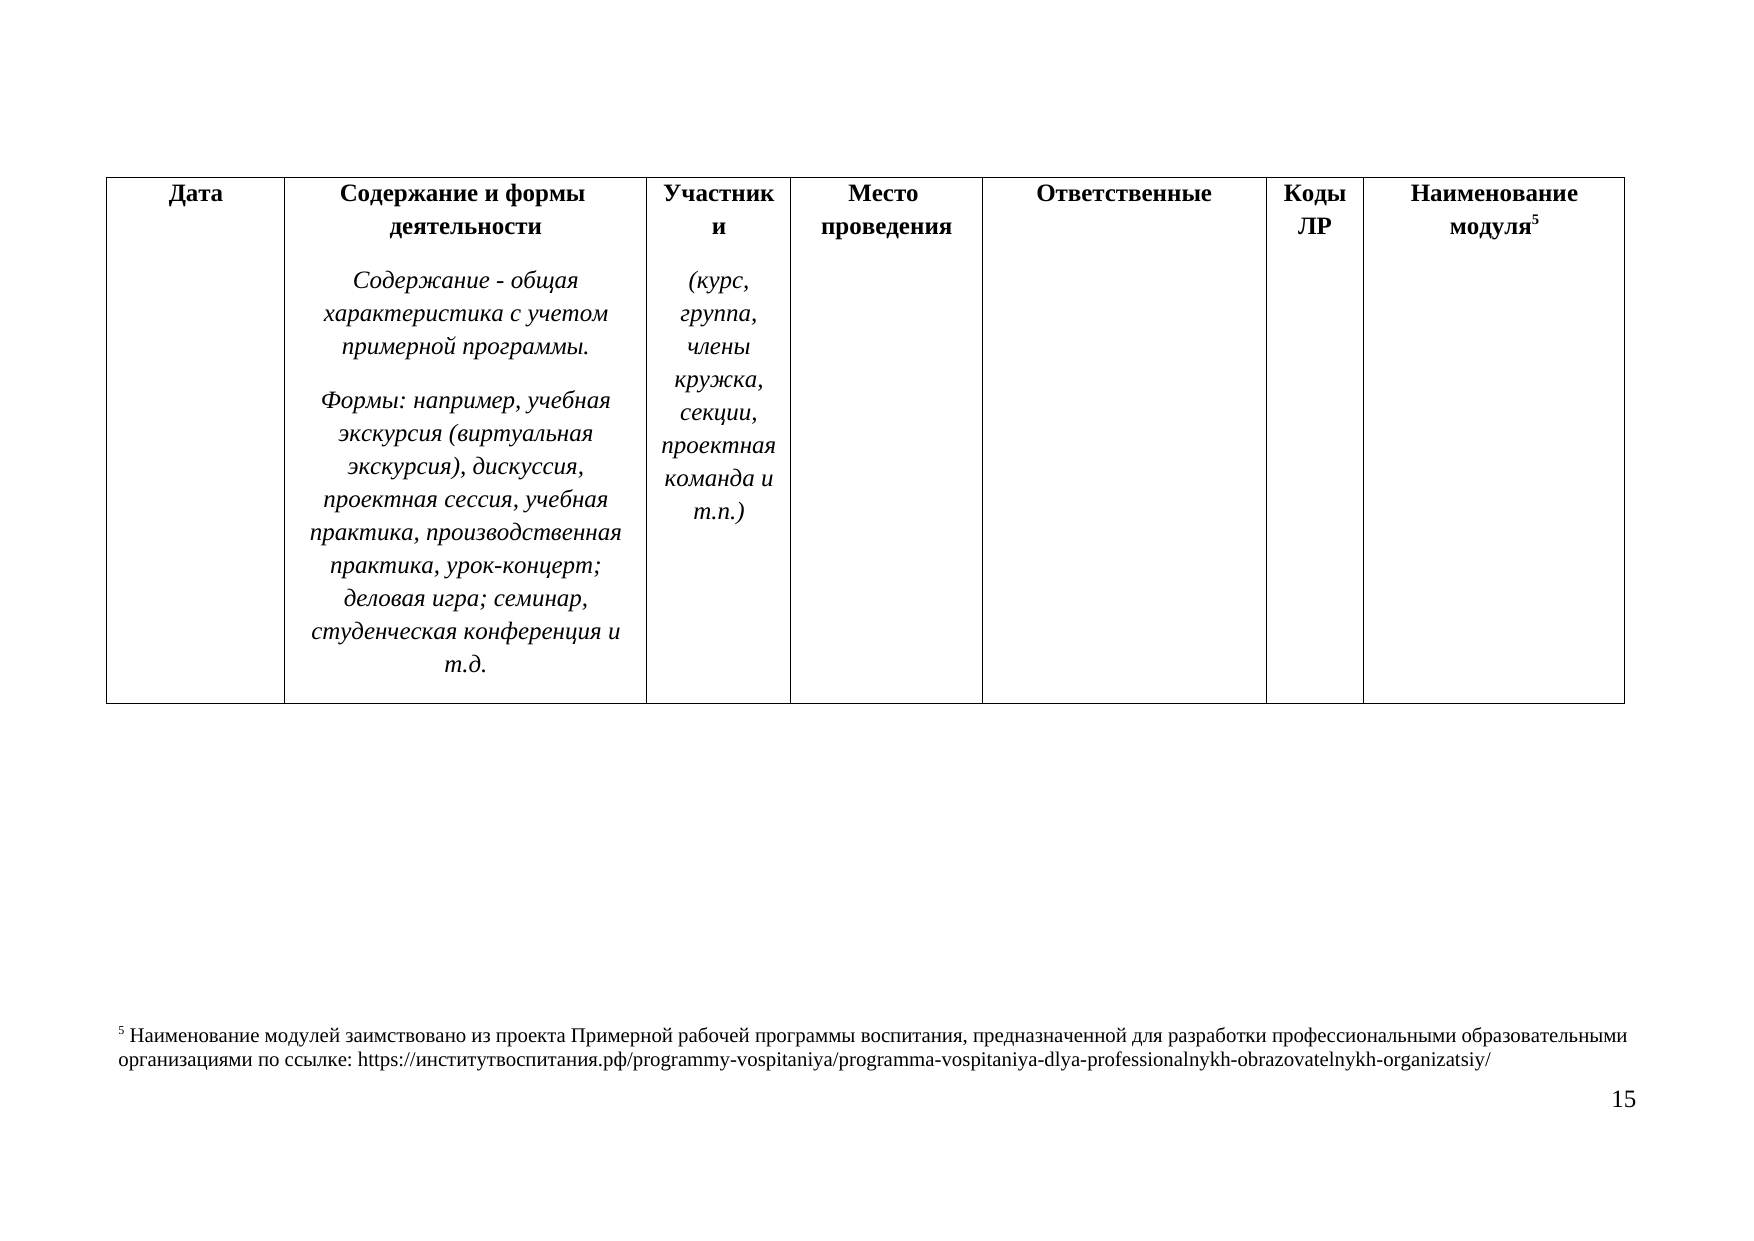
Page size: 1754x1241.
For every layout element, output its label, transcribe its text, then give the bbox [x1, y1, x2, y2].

table_header Содержание и формы деятельности Содержание - общая характеристика с учетом примерной программы. Формы: например, учебная экскурсия (виртуальная экскурсия), дискуссия, проектная сессия, учебная практика, производственная практика, урок-концерт; деловая игра; семинар, студенческая конференция и т.д. [285, 178, 646, 703]
table_header Ответственные [983, 178, 1266, 703]
table_header Место проведения [791, 178, 982, 703]
table_header Дата [107, 178, 284, 703]
table_header Наименование модуля [1364, 178, 1624, 703]
table_header Коды ЛР [1267, 178, 1363, 703]
table_header Участники (курс, группа, члены кружка, секции, проектная команда и т.п.) [647, 178, 790, 703]
